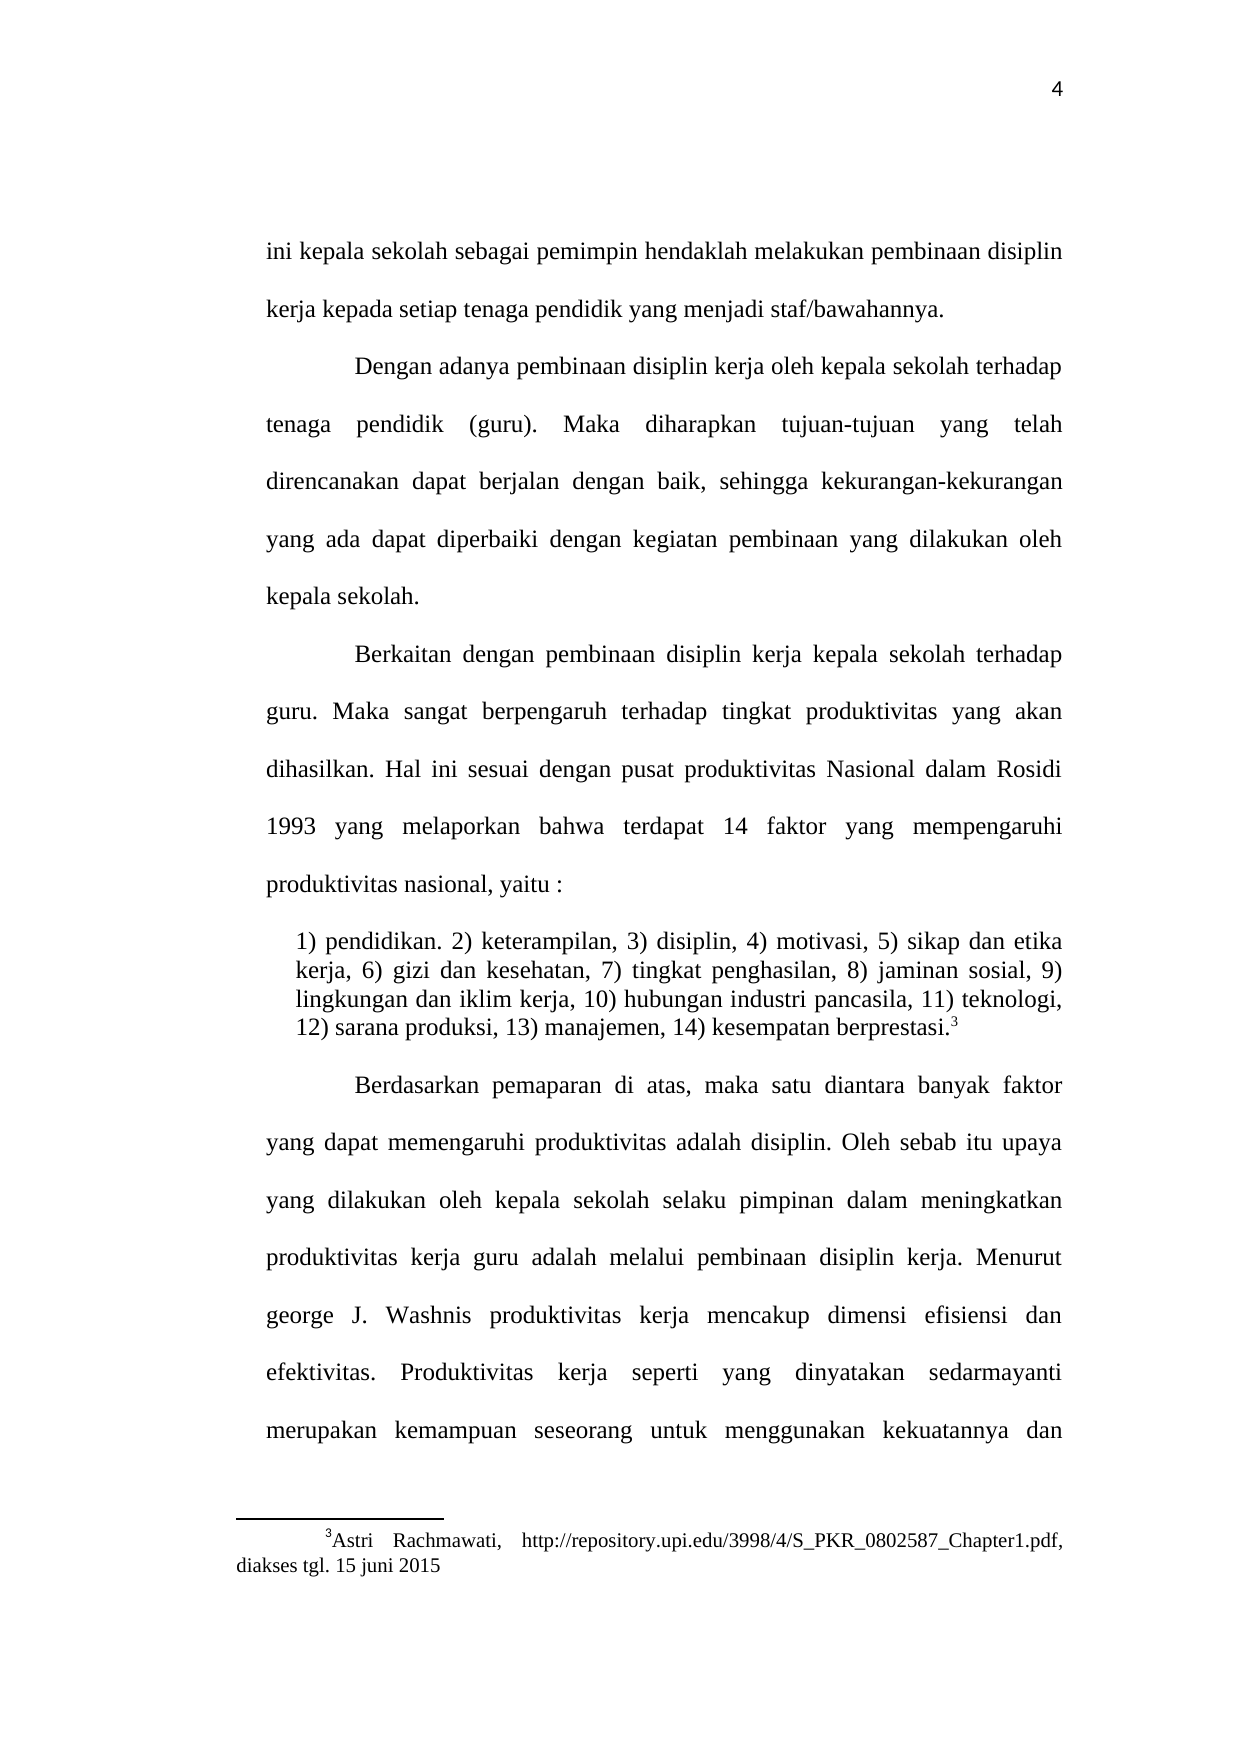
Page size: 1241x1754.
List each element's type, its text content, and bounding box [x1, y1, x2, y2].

text Berkaitan dengan pembinaan disiplin kerja kepala sekolah terhadap guru. Maka sangat berpengaruh terhadap tingkat produktivitas yang akan dihasilkan. Hal ini sesuai dengan pusat produktivitas Nasional dalam Rosidi 1993 yang melaporkan bahwa terdapat 14 faktor yang mempengaruhi produktivitas nasional, yaitu : [266, 639, 1063, 897]
text 1) pendidikan. 2) keterampilan, 3) disiplin, 4) motivasi, 5) sikap dan etika kerja, 6) gizi dan kesehatan, 7) tingkat penghasilan, 8) jaminan sosial, 9) lingkungan dan iklim kerja, 10) hubungan industri pancasila, 11) teknologi, 12) sarana produksi, 13) manajemen, 14) kesempatan berprestasi. [295, 926, 1063, 1041]
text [266, 1070, 1063, 1444]
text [266, 236, 1063, 322]
text Dengan adanya pembinaan disiplin kerja oleh kepala sekolah terhadap tenaga pendidik (guru). Maka diharapkan tujuan-tujuan yang telah direncanakan dapat berjalan dengan baik, sehingga kekurangan-kekurangan yang ada dapat diperbaiki dengan kegiatan pembinaan yang dilakukan oleh kepala sekolah. [266, 351, 1063, 610]
